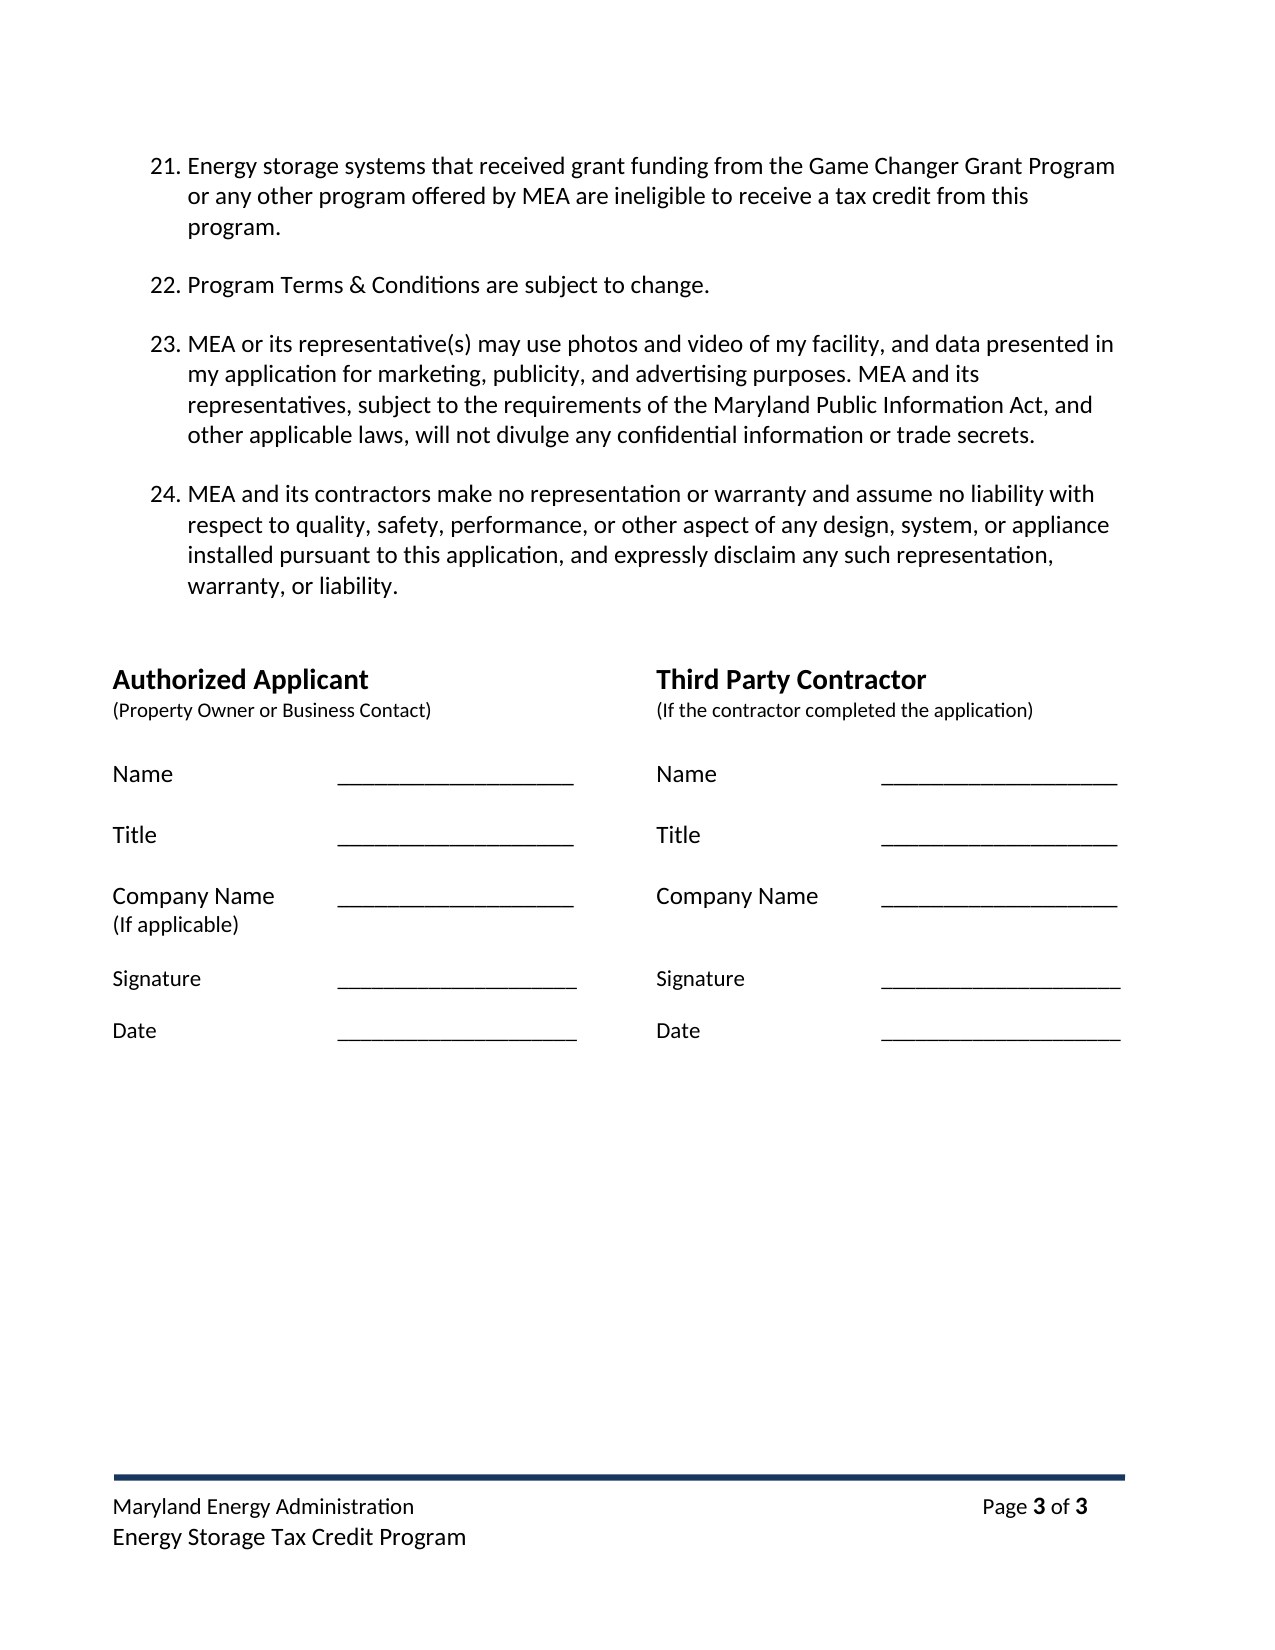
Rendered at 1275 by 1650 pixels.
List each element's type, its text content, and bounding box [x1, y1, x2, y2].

list Energy storage systems that received grant funding from the Game Changer Grant Program or any other program offered by MEA are ineligible to receive a tax credit from this program. [150, 150, 1125, 269]
text (Property Owner or Business Contact) [112, 697, 581, 722]
text (If the contractor completed the application) [656, 697, 1125, 722]
text Date _____________________ [112, 1017, 581, 1045]
text (If applicable) [112, 911, 581, 939]
text Title ___________________ [656, 819, 1125, 849]
list MEA and its contractors make no representation or warranty and assume no liability with respect to quality, safety, performance, or other aspect of any design, system, or appliance installed pursuant to this application, and expressly disclaim any such representation, warranty, or liability. [150, 478, 1125, 600]
list MEA or its representative(s) may use photos and video of my facility, and data presented in my application for marketing, publicity, and advertising purposes. MEA and its representatives, subject to the requirements of the Maryland Public Information Act, and other applicable laws, will not divulge any confidential information or trade secrets. [150, 328, 1125, 478]
text Signature _____________________ [656, 964, 1125, 992]
text Company Name ___________________ [656, 880, 1125, 911]
text Authorized Applicant [112, 661, 581, 697]
text Signature _____________________ [112, 964, 581, 992]
text Third Party Contractor [656, 661, 1125, 697]
text Company Name ___________________ [112, 880, 581, 911]
list Program Terms & Conditions are subject to change. [150, 269, 1125, 328]
text Date _____________________ [656, 1017, 1125, 1045]
text Name ___________________ [112, 758, 581, 788]
text Title ___________________ [112, 819, 581, 849]
text Name ___________________ [656, 758, 1125, 788]
